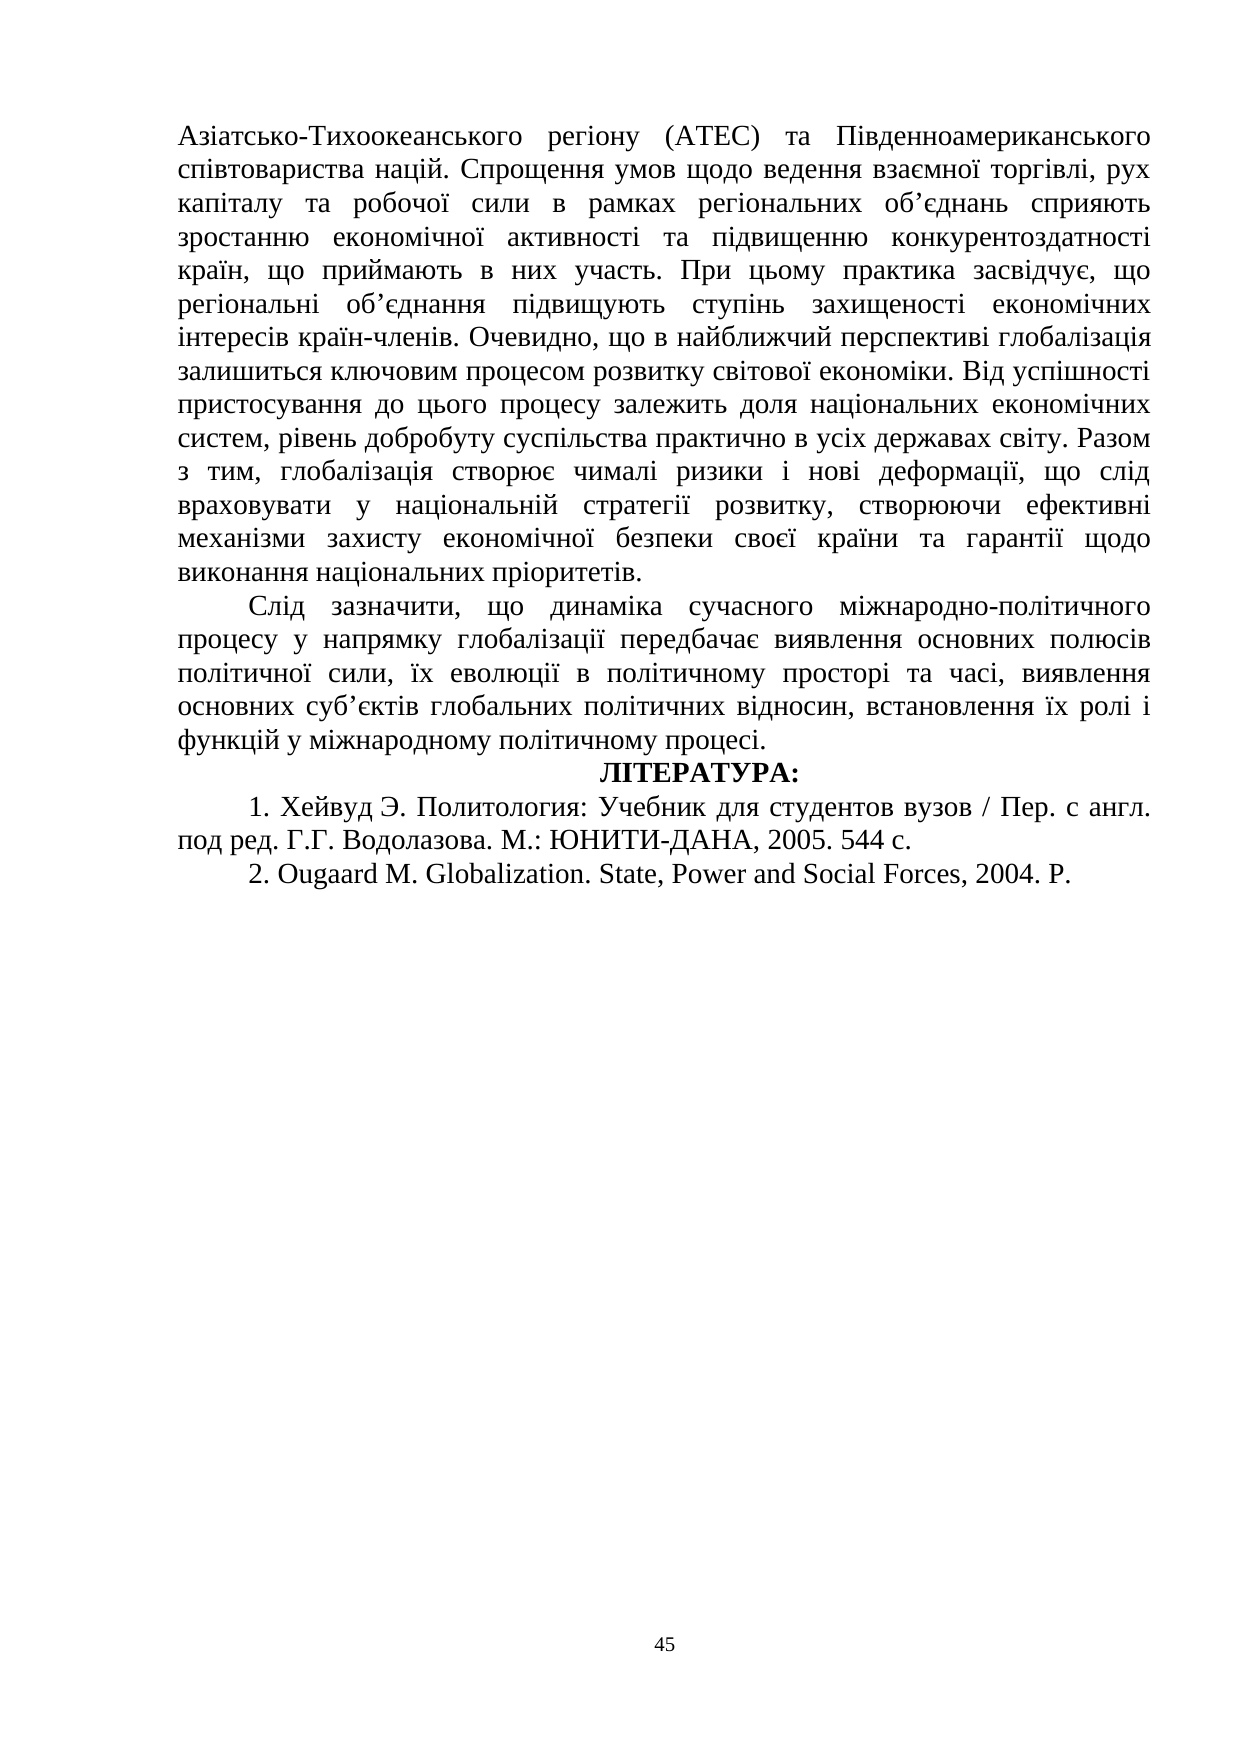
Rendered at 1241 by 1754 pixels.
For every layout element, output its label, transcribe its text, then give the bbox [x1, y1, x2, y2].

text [177, 118, 1152, 588]
text 1. Хейвуд Э. Политология: Учебник для студентов вузов / Пер. с англ. под ред. Г.Г. Водолазова. М.: ЮНИТИ-ДАНА, 2005. 544 с. [177, 789, 1152, 856]
text Слід зазначити, що динаміка сучасного міжнародно-політичного процесу у напрямку глобалізації передбачає виявлення основних полюсів політичної сили, їх еволюції в політичному просторі та часі, виявлення основних суб’єктів глобальних політичних відносин, встановлення їх ролі і функцій у міжнародному політичному процесі. [177, 588, 1152, 755]
text 2. Ougaard M. Globalization. State, Power and Social Forces, 2004. P. [177, 856, 1152, 889]
text ЛІТЕРАТУРА: [177, 755, 1152, 789]
